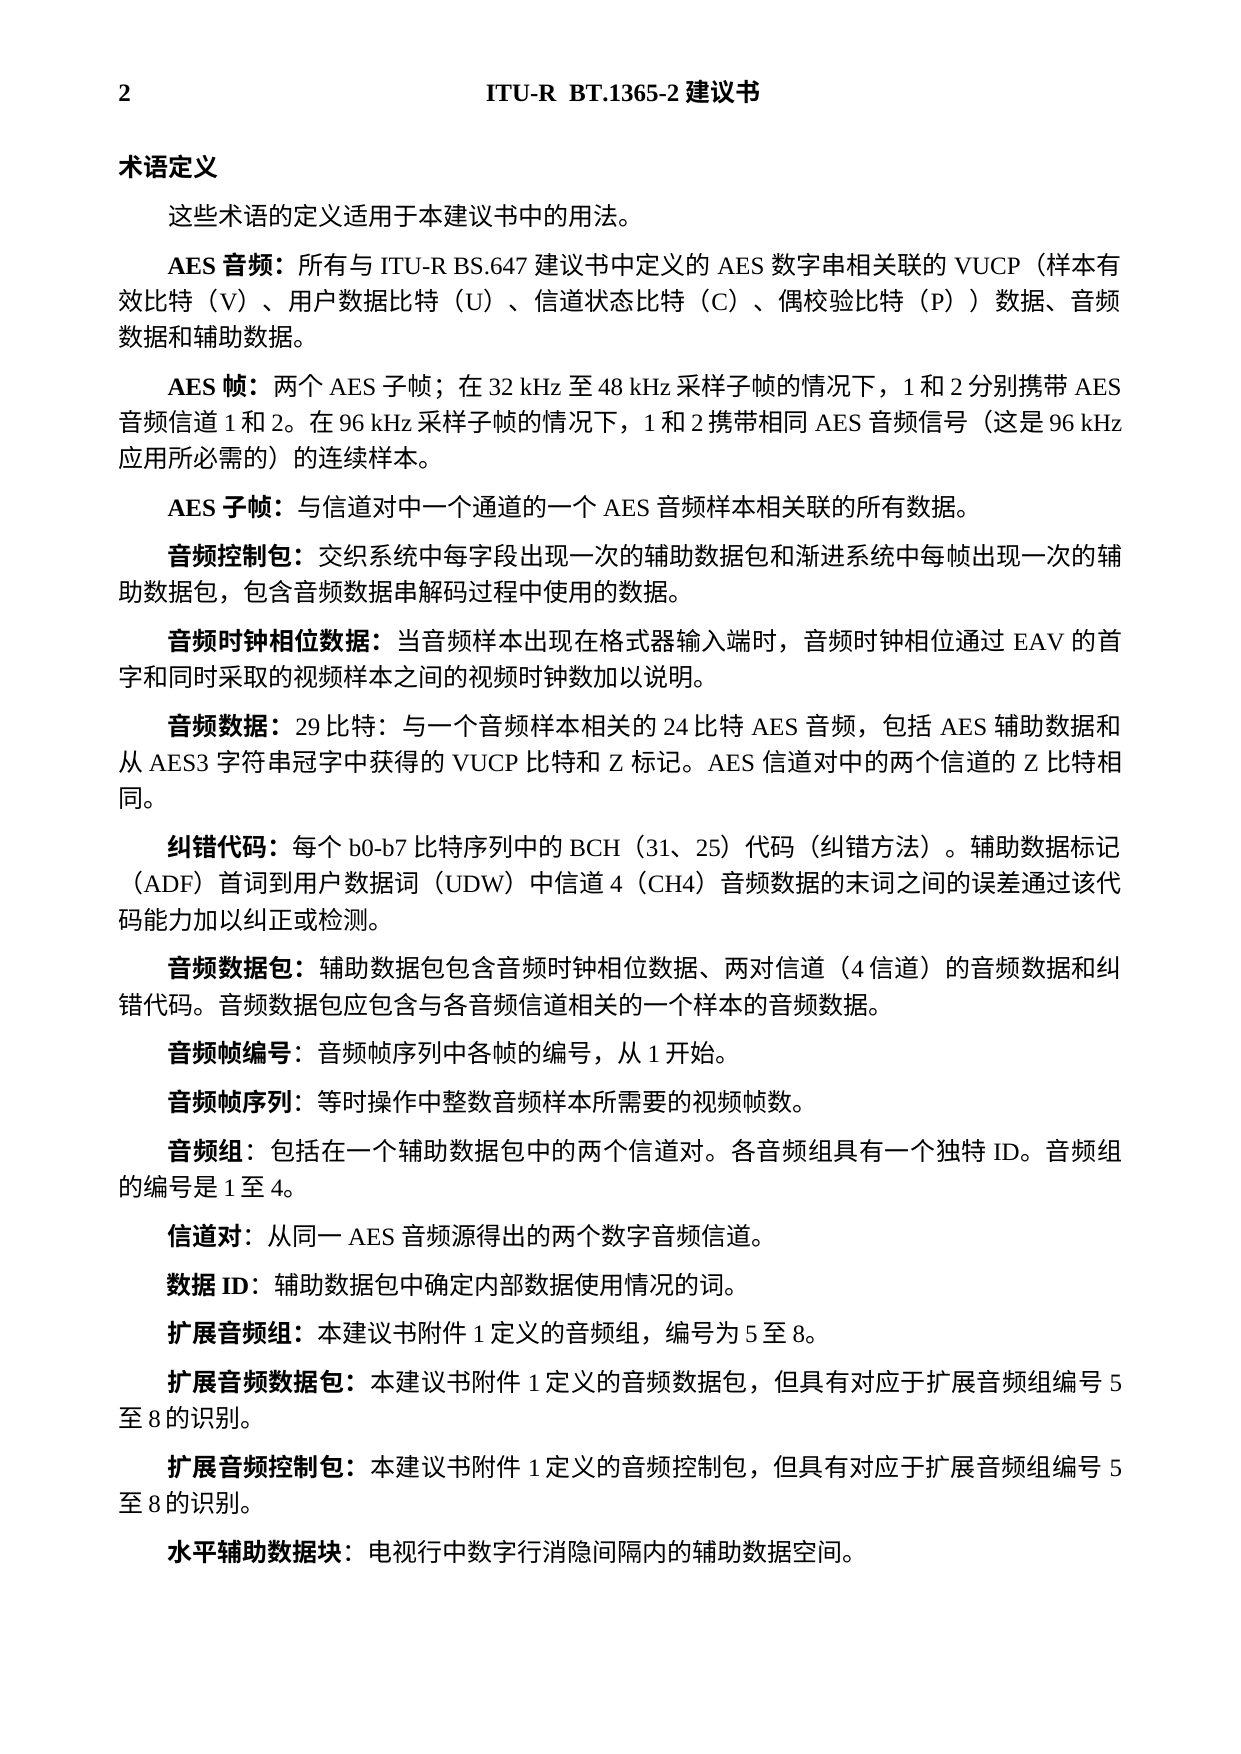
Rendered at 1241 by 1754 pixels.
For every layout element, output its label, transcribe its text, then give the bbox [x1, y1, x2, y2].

text 音频时钟相位数据：当音频样本出现在格式器输入端时，音频时钟相位通过 EAV 的首字和同时采取的视频样本之间的视频时钟数加以说明。 [118, 621, 1122, 694]
text AES 音频：所有与 ITU-R BS.647 建议书中定义的 AES 数字串相关联的 VUCP（样本有效比特（V）、用户数据比特（U）、信道状态比特（C）、偶校验比特（P））数据、音频数据和辅助数据。 [118, 245, 1122, 354]
text 水平辅助数据块：电视行中数字行消隐间隔内的辅助数据空间。 [118, 1533, 1122, 1569]
text AES 子帧：与信道对中一个通道的一个 AES 音频样本相关联的所有数据。 [118, 488, 1122, 524]
text 数据ID：辅助数据包中确定内部数据使用情况的词。 [118, 1265, 1122, 1301]
text 纠错代码：每个 b0-b7 比特序列中的 BCH（31、25）代码（纠错方法）。辅助数据标记（ADF）首词到用户数据词（UDW）中信道4（CH4）音频数据的末词之间的误差通过该代码能力加以纠正或检测。 [118, 828, 1122, 936]
text 音频帧编号：音频帧序列中各帧的编号，从1开始。 [118, 1034, 1122, 1070]
text 扩展音频组：本建议书附件1定义的音频组，编号为5至8。 [118, 1314, 1122, 1350]
text AES 帧：两个 AES 子帧；在32 kHz 至48 kHz采样子帧的情况下，1和2分别携带 AES 音频信道1和2。在96 kHz采样子帧的情况下，1和2携带相同 AES 音频信号（这是96 kHz应用所必需的）的连续样本。 [118, 366, 1122, 475]
text 音频组：包括在一个辅助数据包中的两个信道对。各音频组具有一个独特ID。音频组的编号是1至4。 [118, 1131, 1122, 1204]
text 信道对：从同一 AES 音频源得出的两个数字音频信道。 [118, 1216, 1122, 1253]
text 扩展音频数据包：本建议书附件1定义的音频数据包，但具有对应于扩展音频组编号5至8的识别。 [118, 1363, 1122, 1435]
text 音频数据：29比特：与一个音频样本相关的24比特 AES 音频，包括 AES 辅助数据和从AES3 字符串冠字中获得的 VUCP 比特和 Z 标记。AES 信道对中的两个信道的 Z 比特相同。 [118, 706, 1122, 815]
text 音频数据包：辅助数据包包含音频时钟相位数据、两对信道（4信道）的音频数据和纠错代码。音频数据包应包含与各音频信道相关的一个样本的音频数据。 [118, 949, 1122, 1021]
text 扩展音频控制包：本建议书附件1定义的音频控制包，但具有对应于扩展音频组编号5至8的识别。 [118, 1448, 1122, 1520]
subtitle 术语定义 [118, 148, 1122, 184]
text 音频控制包：交织系统中每字段出现一次的辅助数据包和渐进系统中每帧出现一次的辅助数据包，包含音频数据串解码过程中使用的数据。 [118, 536, 1122, 609]
text 这些术语的定义适用于本建议书中的用法。 [118, 196, 1122, 233]
text 音频帧序列：等时操作中整数音频样本所需要的视频帧数。 [118, 1083, 1122, 1119]
